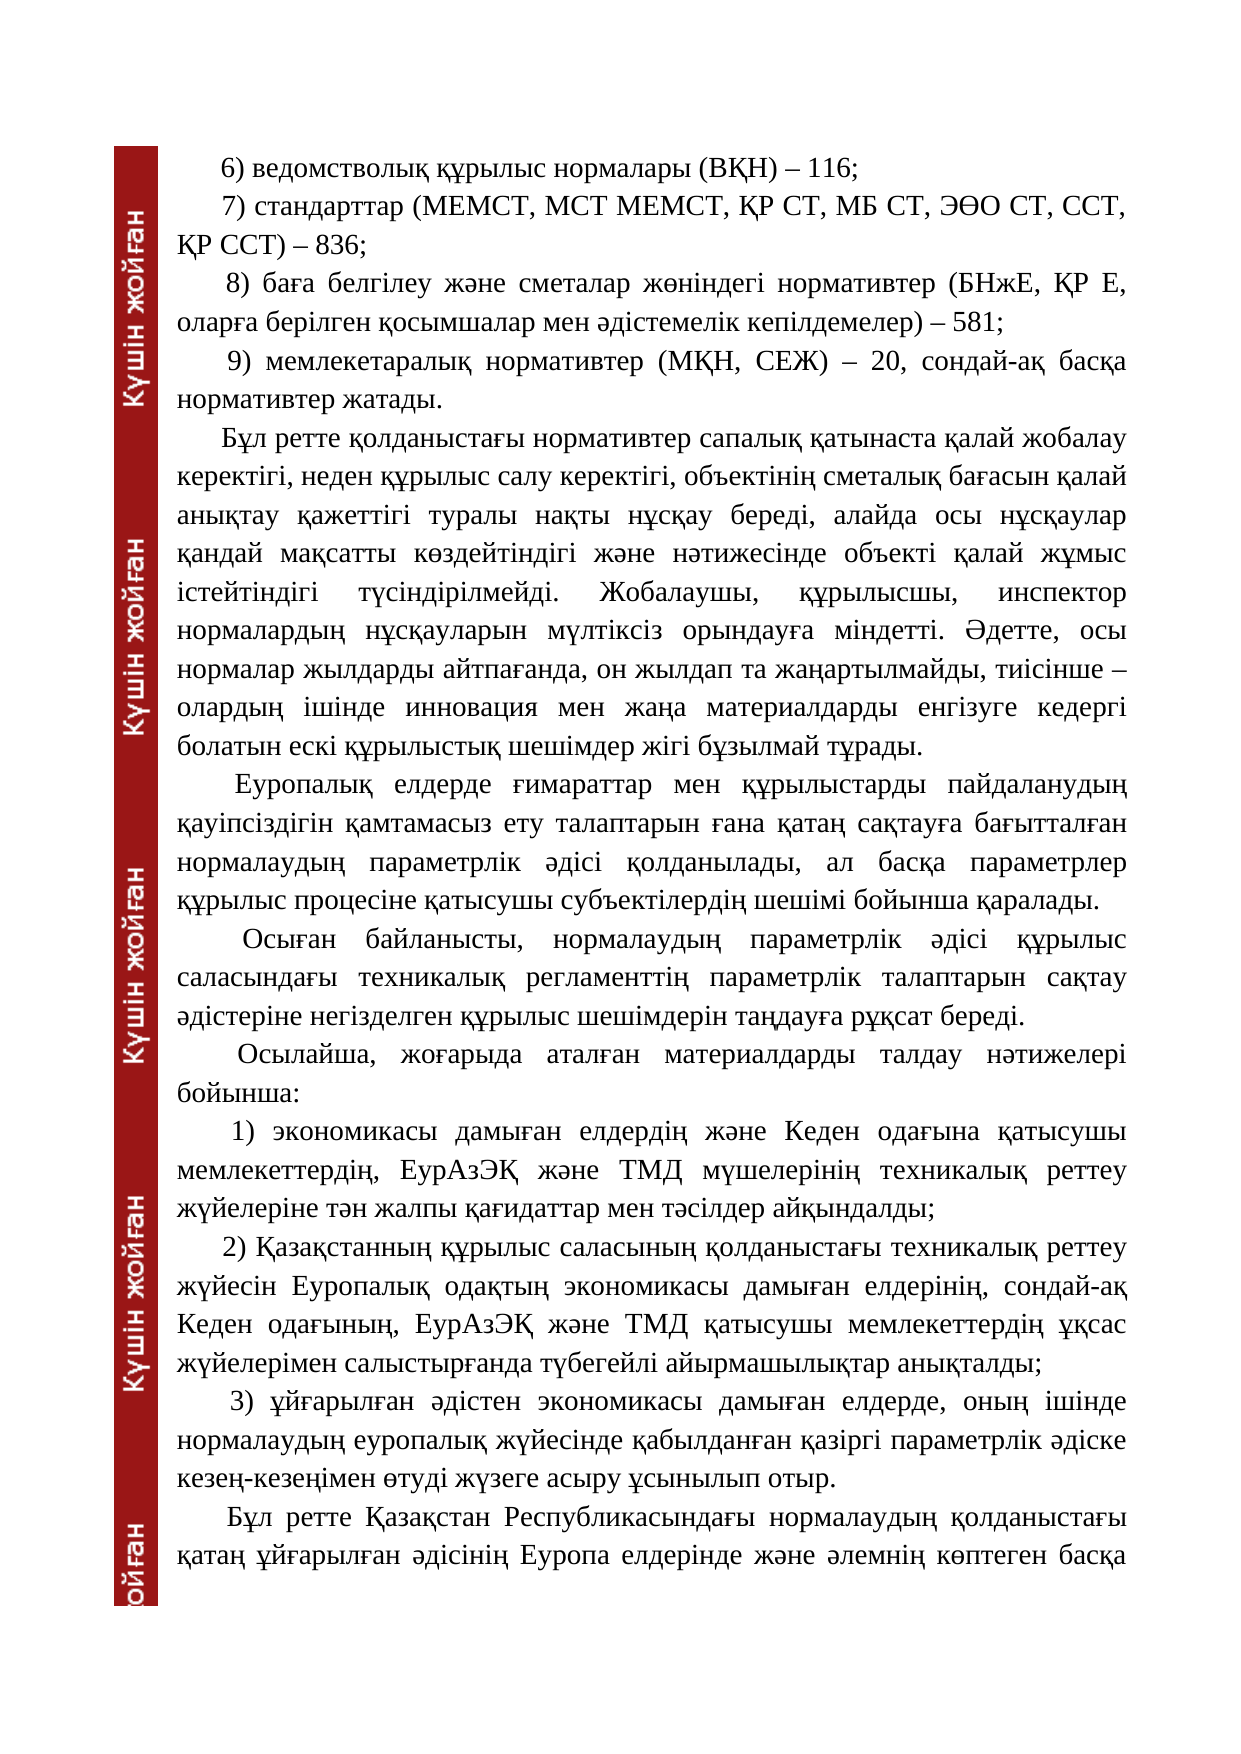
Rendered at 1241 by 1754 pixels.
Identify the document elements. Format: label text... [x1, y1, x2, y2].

picture [114, 183, 158, 188]
picture [114, 146, 158, 150]
text 6) ведомстволық құрылыс нормалары (ВҚН) – 116; [112, 150, 1128, 183]
picture [114, 261, 158, 266]
picture [114, 1031, 158, 1036]
text 7) стандарттар (МЕМСТ, МСТ МЕМСТ, ҚР СТ, МБ СТ, ЭӨО СТ, ССТ, ҚР ССТ) – 836; [112, 188, 1128, 261]
text 3) ұйғарылған әдістен экономикасы дамыған елдерде, оның ішінде нормалаудың еуропалық жүйесінде қабылданған қазіргі параметрлік әдіске кезең-кезеңімен өтуді жүзеге асыру ұсынылып отыр. [112, 1383, 1128, 1494]
picture [114, 1494, 158, 1499]
text 1) экономикасы дамыған елдердің және Кеден одағына қатысушы мемлекеттердің, ЕурАзЭҚ және ТМД мүшелерінің техникалық реттеу жүйелеріне тән жалпы қағидаттар мен тәсілдер айқындалды; [112, 1113, 1128, 1224]
picture [114, 1108, 158, 1113]
text Осылайша, жоғарыда аталған материалдарды талдау нәтижелері бойынша: [112, 1036, 1128, 1108]
picture [114, 762, 158, 767]
text Еуропалық елдерде ғимараттар мен құрылыстарды пайдаланудың қауіпсіздігін қамтамасыз ету талаптарын ғана қатаң сақтауға бағытталған нормалаудың параметрлік әдісі қолданылады, ал басқа параметрлер құрылыс процесіне қатысушы субъектілердің шешімі бойынша қаралады. [112, 767, 1128, 916]
picture [114, 1224, 158, 1229]
text 8) баға белгілеу және сметалар жөніндегі нормативтер (БНжЕ, ҚР Е, оларға берілген қосымшалар мен әдістемелік кепілдемелер) – 581; [112, 266, 1128, 338]
picture [114, 1571, 158, 1606]
picture [114, 1378, 158, 1383]
picture [114, 338, 158, 343]
text 9) мемлекетаралық нормативтер (МҚН, СЕЖ) – 20, сондай-ақ басқа нормативтер жатады. [112, 343, 1128, 415]
picture [114, 415, 158, 420]
picture [114, 916, 158, 921]
text Бұл ретте қолданыстағы нормативтер сапалық қатынаста қалай жобалау керектігі, неден құрылыс салу керектігі, объектінің сметалық бағасын қалай анықтау қажеттігі туралы нақты нұсқау береді, алайда осы нұсқаулар қандай мақсатты көздейтіндігі және нәтижесінде объекті қалай жұмыс істейтіндігі түсіндірілмейді. Жобалаушы, құрылысшы, инспектор нормалардың нұсқауларын мүлтіксіз орындауға міндетті. Әдетте, осы нормалар жылдарды айтпағанда, он жылдап та жаңартылмайды, тиісінше – олардың ішінде инновация мен жаңа материалдарды енгізуге кедергі болатын ескі құрылыстық шешімдер жігі бұзылмай тұрады. [112, 420, 1128, 762]
text Осыған байланысты, нормалаудың параметрлік әдісі құрылыс саласындағы техникалық регламенттің параметрлік талаптарын сақтау әдістеріне негізделген құрылыс шешімдерін таңдауға рұқсат береді. [112, 921, 1128, 1031]
text 2) Қазақстанның құрылыс саласының қолданыстағы техникалық реттеу жүйесін Еуропалық одақтың экономикасы дамыған елдерінің, сондай-ақ Кеден одағының, ЕурАзЭҚ және ТМД қатысушы мемлекеттердің ұқсас жүйелерімен салыстырғанда түбегейлі айырмашылықтар анықталды; [112, 1229, 1128, 1378]
